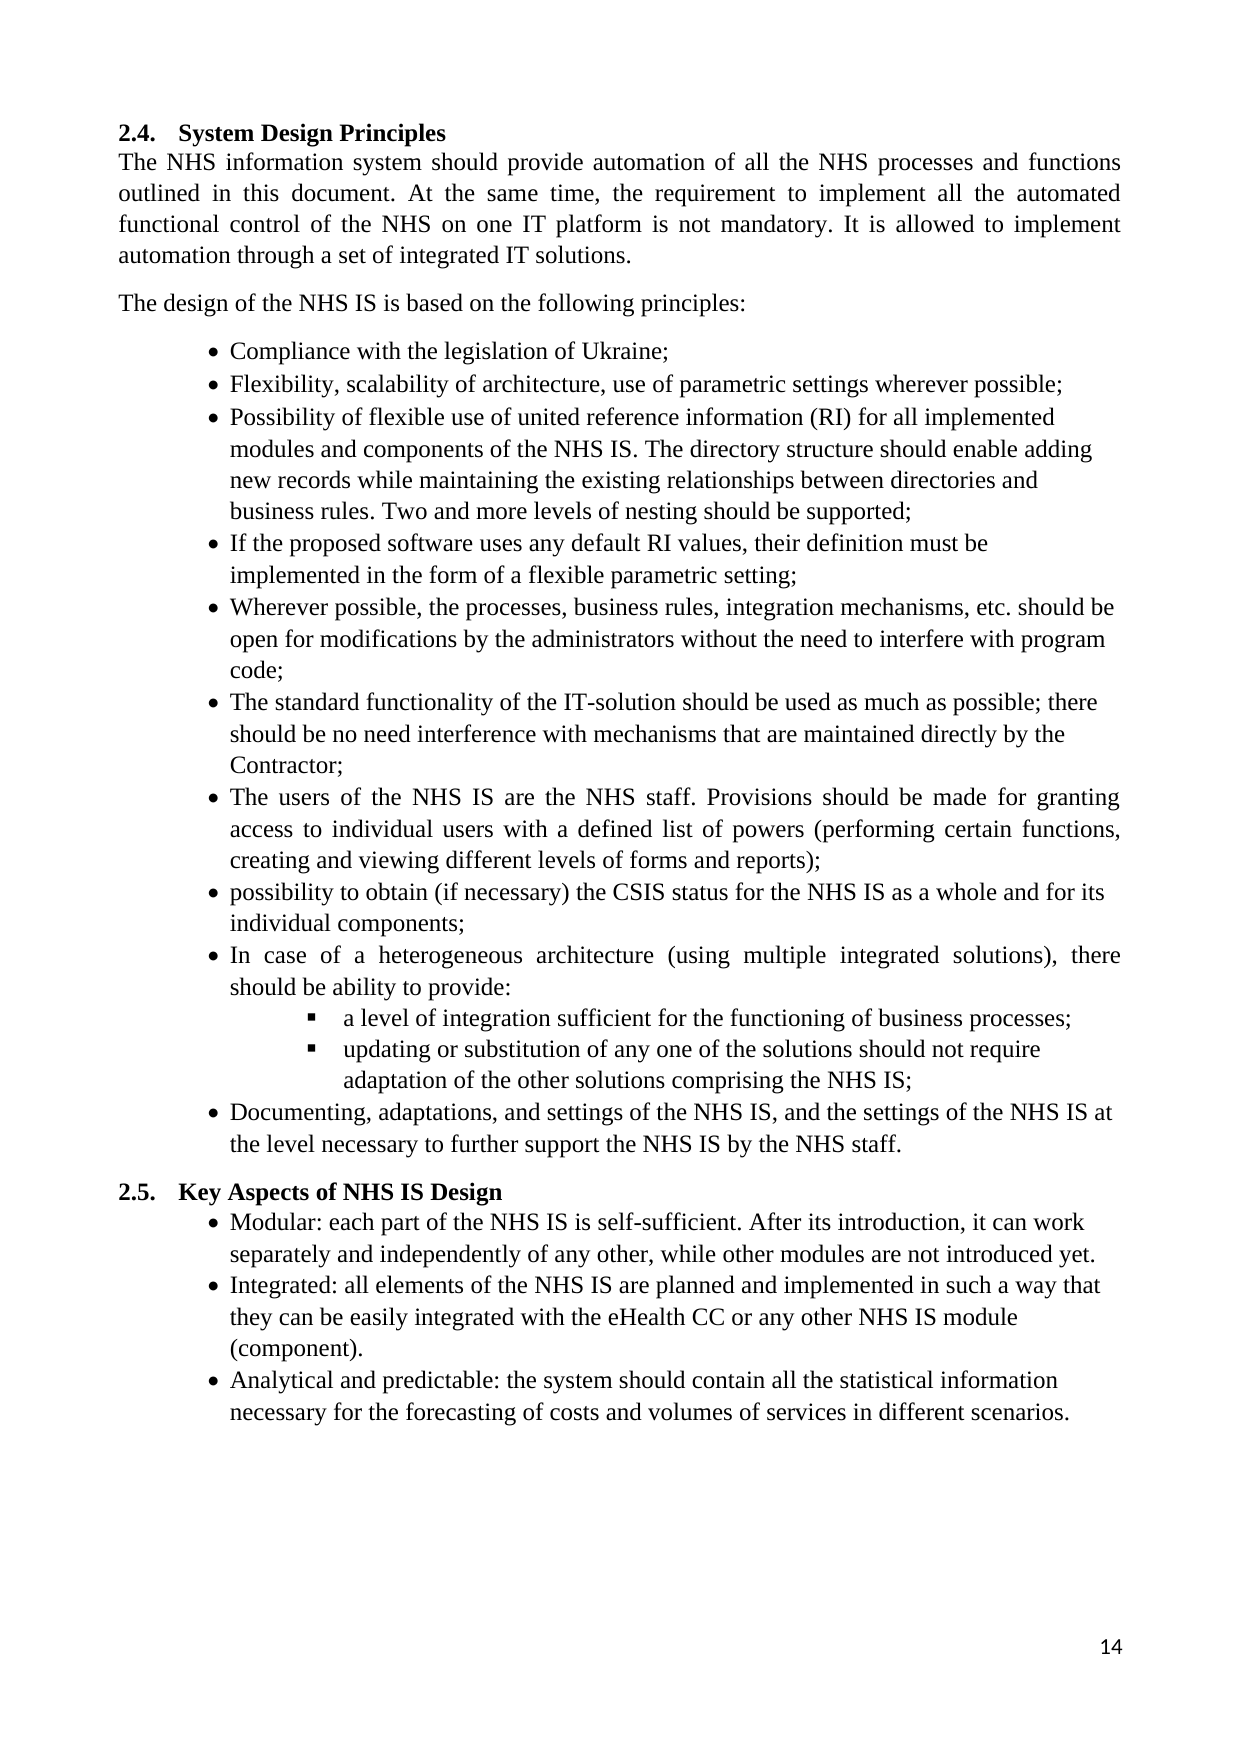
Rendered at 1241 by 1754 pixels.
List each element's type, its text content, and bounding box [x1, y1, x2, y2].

text The NHS information system should provide automation of all the NHS processes and functions outlined in this document. At the same time, the requirement to implement all the automated functional control of the NHS on one IT platform is not mandatory. It is allowed to implement automation through a set of integrated IT solutions. [118, 147, 1122, 269]
list Documenting, adaptations, and settings of the NHS IS, and the settings of the NHS IS at the level necessary to further support the NHS IS by the NHS staff. [207, 1097, 1122, 1158]
list updating or substitution of any one of the solutions should not require adaptation of the other solutions comprising the NHS IS; [306, 1034, 1122, 1094]
list Compliance with the legislation of Ukraine; [207, 335, 1122, 366]
text The design of the NHS IS is based on the following principles: [118, 288, 1122, 316]
list Possibility of flexible use of united reference information (RI) for all implemented modules and components of the NHS IS. The directory structure should enable adding new records while maintaining the existing relationships between directories and business rules. Two and more levels of nesting should be supported; [207, 401, 1122, 525]
list Flexibility, scalability of architecture, use of parametric settings wherever possible; [207, 368, 1122, 399]
subtitle System Design Principles [118, 118, 1122, 147]
list Wherever possible, the processes, business rules, integration mechanisms, etc. should be open for modifications by the administrators without the need to interfere with program code; [207, 591, 1122, 684]
list In case of a heterogeneous architecture (using multiple integrated solutions), there should be ability to provide: [207, 939, 1122, 1001]
subtitle Key Aspects of NHS IS Design [118, 1177, 1122, 1206]
list Integrated: all elements of the NHS IS are planned and implemented in such a way that they can be easily integrated with the eHealth CC or any other NHS IS module (component). [207, 1270, 1122, 1362]
list Analytical and predictable: the system should contain all the statistical information necessary for the forecasting of costs and volumes of services in different scenarios. [207, 1364, 1122, 1426]
list The standard functionality of the IT-solution should be used as much as possible; there should be no need interference with mechanisms that are maintained directly by the Contractor; [207, 686, 1122, 778]
list a level of integration sufficient for the functioning of business processes; [306, 1003, 1122, 1032]
list If the proposed software uses any default RI values, their definition must be implemented in the form of a flexible parametric setting; [207, 527, 1122, 589]
list The users of the NHS IS are the NHS staff. Provisions should be made for granting access to individual users with a defined list of powers (performing certain functions, creating and viewing different levels of forms and reports); [207, 781, 1122, 873]
list Modular: each part of the NHS IS is self-sufficient. After its introduction, it can work separately and independently of any other, while other modules are not introduced yet. [207, 1206, 1122, 1267]
list possibility to obtain (if necessary) the CSIS status for the NHS IS as a whole and for its individual components; [207, 876, 1122, 937]
